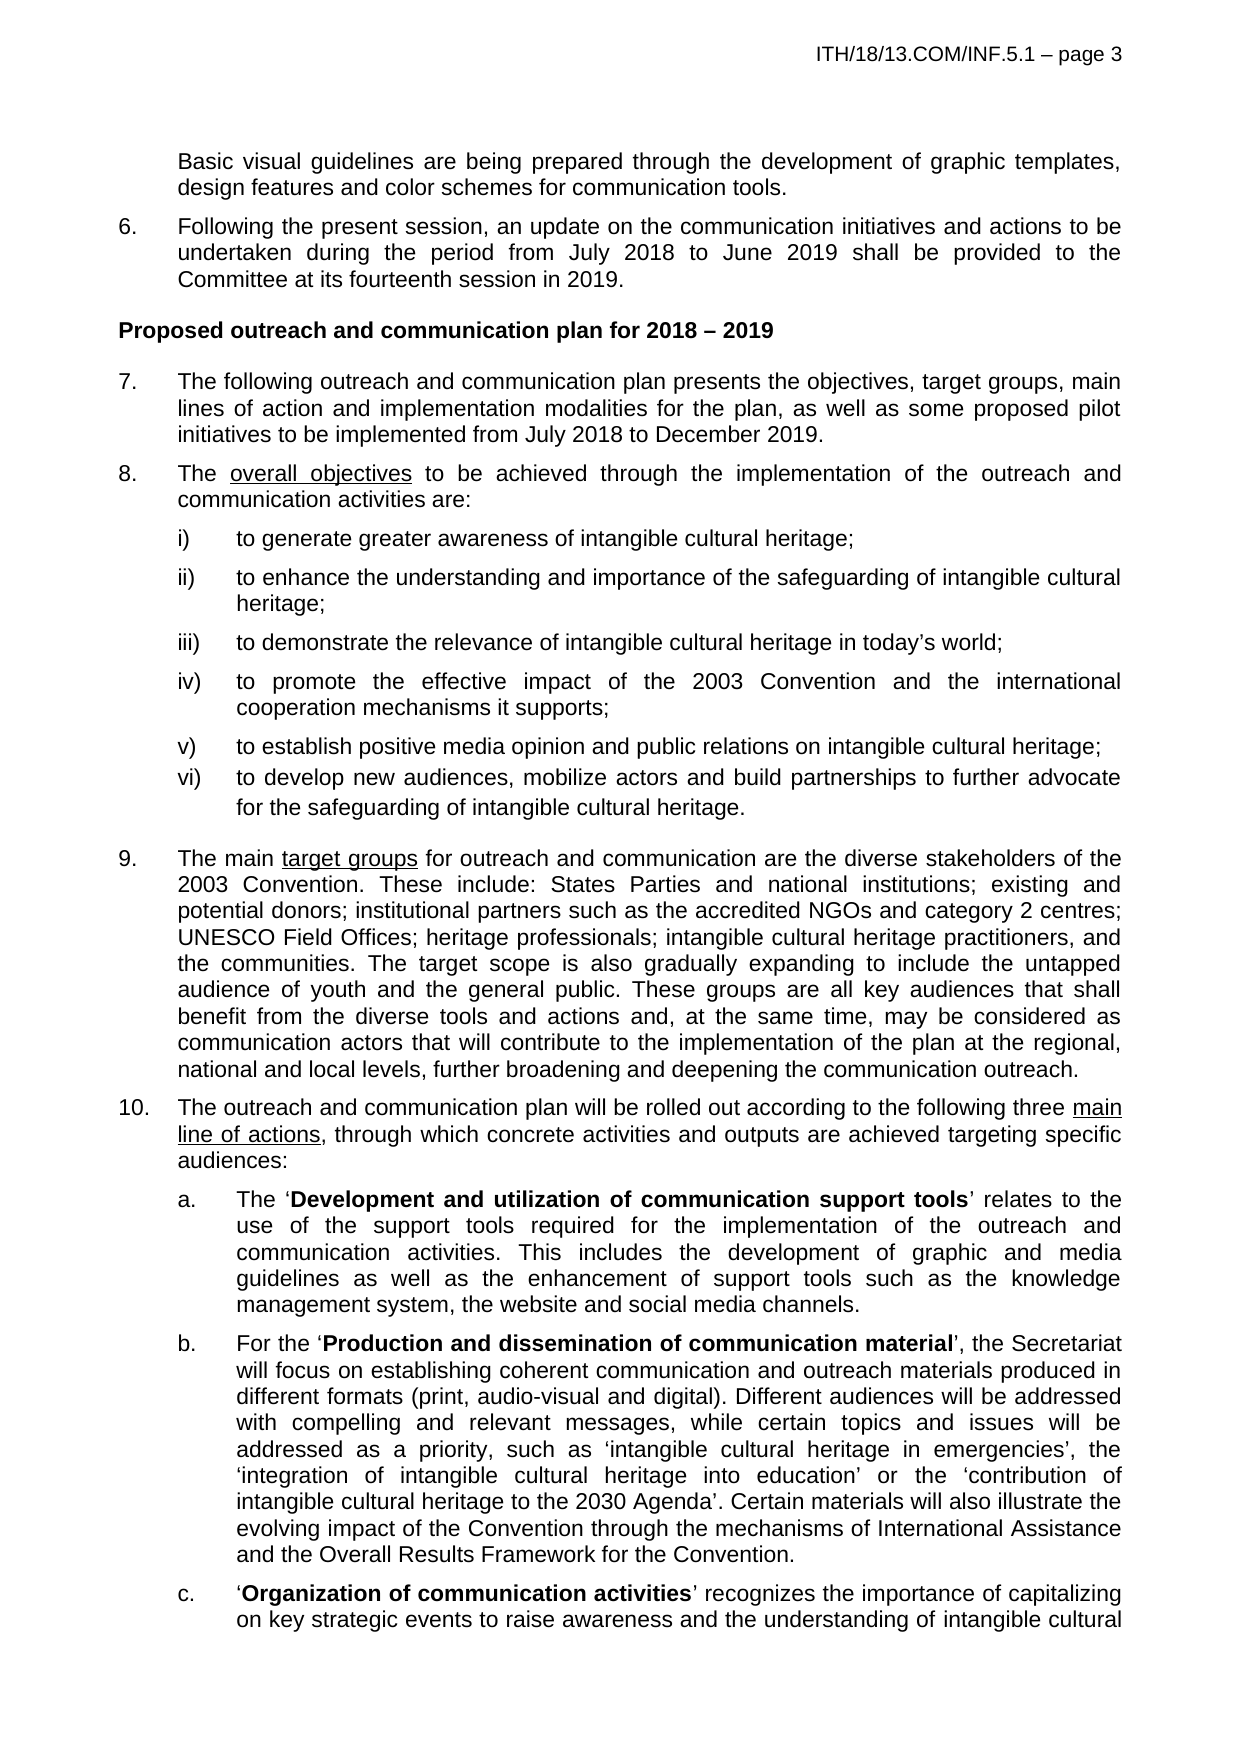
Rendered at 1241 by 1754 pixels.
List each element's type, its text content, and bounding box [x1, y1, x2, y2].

list to generate greater awareness of intangible cultural heritage; [177, 525, 1122, 551]
list to demonstrate the relevance of intangible cultural heritage in today’s world; [177, 629, 1122, 656]
text The outreach and communication plan will be rolled out according to the following three main line of actions, through which concrete activities and outputs are achieved targeting specific audiences: [118, 1094, 1122, 1173]
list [177, 1580, 1122, 1633]
list Proposed outreach and communication plan for 2018 – 2019 [118, 317, 1122, 343]
list to enhance the understanding and importance of the safeguarding of intangible cultural heritage; [177, 564, 1122, 617]
text The following outreach and communication plan presents the objectives, target groups, main lines of action and implementation modalities for the plan, as well as some proposed pilot initiatives to be implemented from July 2018 to December 2019. [118, 368, 1122, 447]
text The overall objectives to be achieved through the implementation of the outreach and communication activities are: [118, 460, 1122, 513]
list For the ‘Production and dissemination of communication material’, the Secretariat will focus on establishing coherent communication and outreach materials produced in different formats (print, audio-visual and digital). Different audiences will be addressed with compelling and relevant messages, while certain topics and issues will be addressed as a priority, such as ‘intangible cultural heritage in emergencies’, the ‘integration of intangible cultural heritage into education’ or the ‘contribution of intangible cultural heritage to the 2030 Agenda’. Certain materials will also illustrate the evolving impact of the Convention through the mechanisms of International Assistance and the Overall Results Framework for the Convention. [177, 1330, 1122, 1567]
list The ‘Development and utilization of communication support tools’ relates to the use of the support tools required for the implementation of the outreach and communication activities. This includes the development of graphic and media guidelines as well as the enhancement of support tools such as the knowledge management system, the website and social media channels. [177, 1186, 1122, 1318]
list to promote the effective impact of the 2003 Convention and the international cooperation mechanisms it supports; [177, 668, 1122, 721]
list to establish positive media opinion and public relations on intangible cultural heritage; [177, 733, 1122, 759]
text Following the present session, an update on the communication initiatives and actions to be undertaken during the period from July 2018 to June 2019 shall be provided to the Committee at its fourteenth session in 2019. [118, 213, 1122, 292]
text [118, 148, 1122, 200]
text The main target groups for outreach and communication are the diverse stakeholders of the 2003 Convention. These include: States Parties and national institutions; existing and potential donors; institutional partners such as the accredited NGOs and category 2 centres; UNESCO Field Offices; heritage professionals; intangible cultural heritage practitioners, and the communities. The target scope is also gradually expanding to include the untapped audience of youth and the general public. These groups are all key audiences that shall benefit from the diverse tools and actions and, at the same time, may be considered as communication actors that will contribute to the implementation of the plan at the regional, national and local levels, further broadening and deepening the communication outreach. [118, 845, 1122, 1082]
list to develop new audiences, mobilize actors and build partnerships to further advocate for the safeguarding of intangible cultural heritage. [177, 763, 1122, 820]
